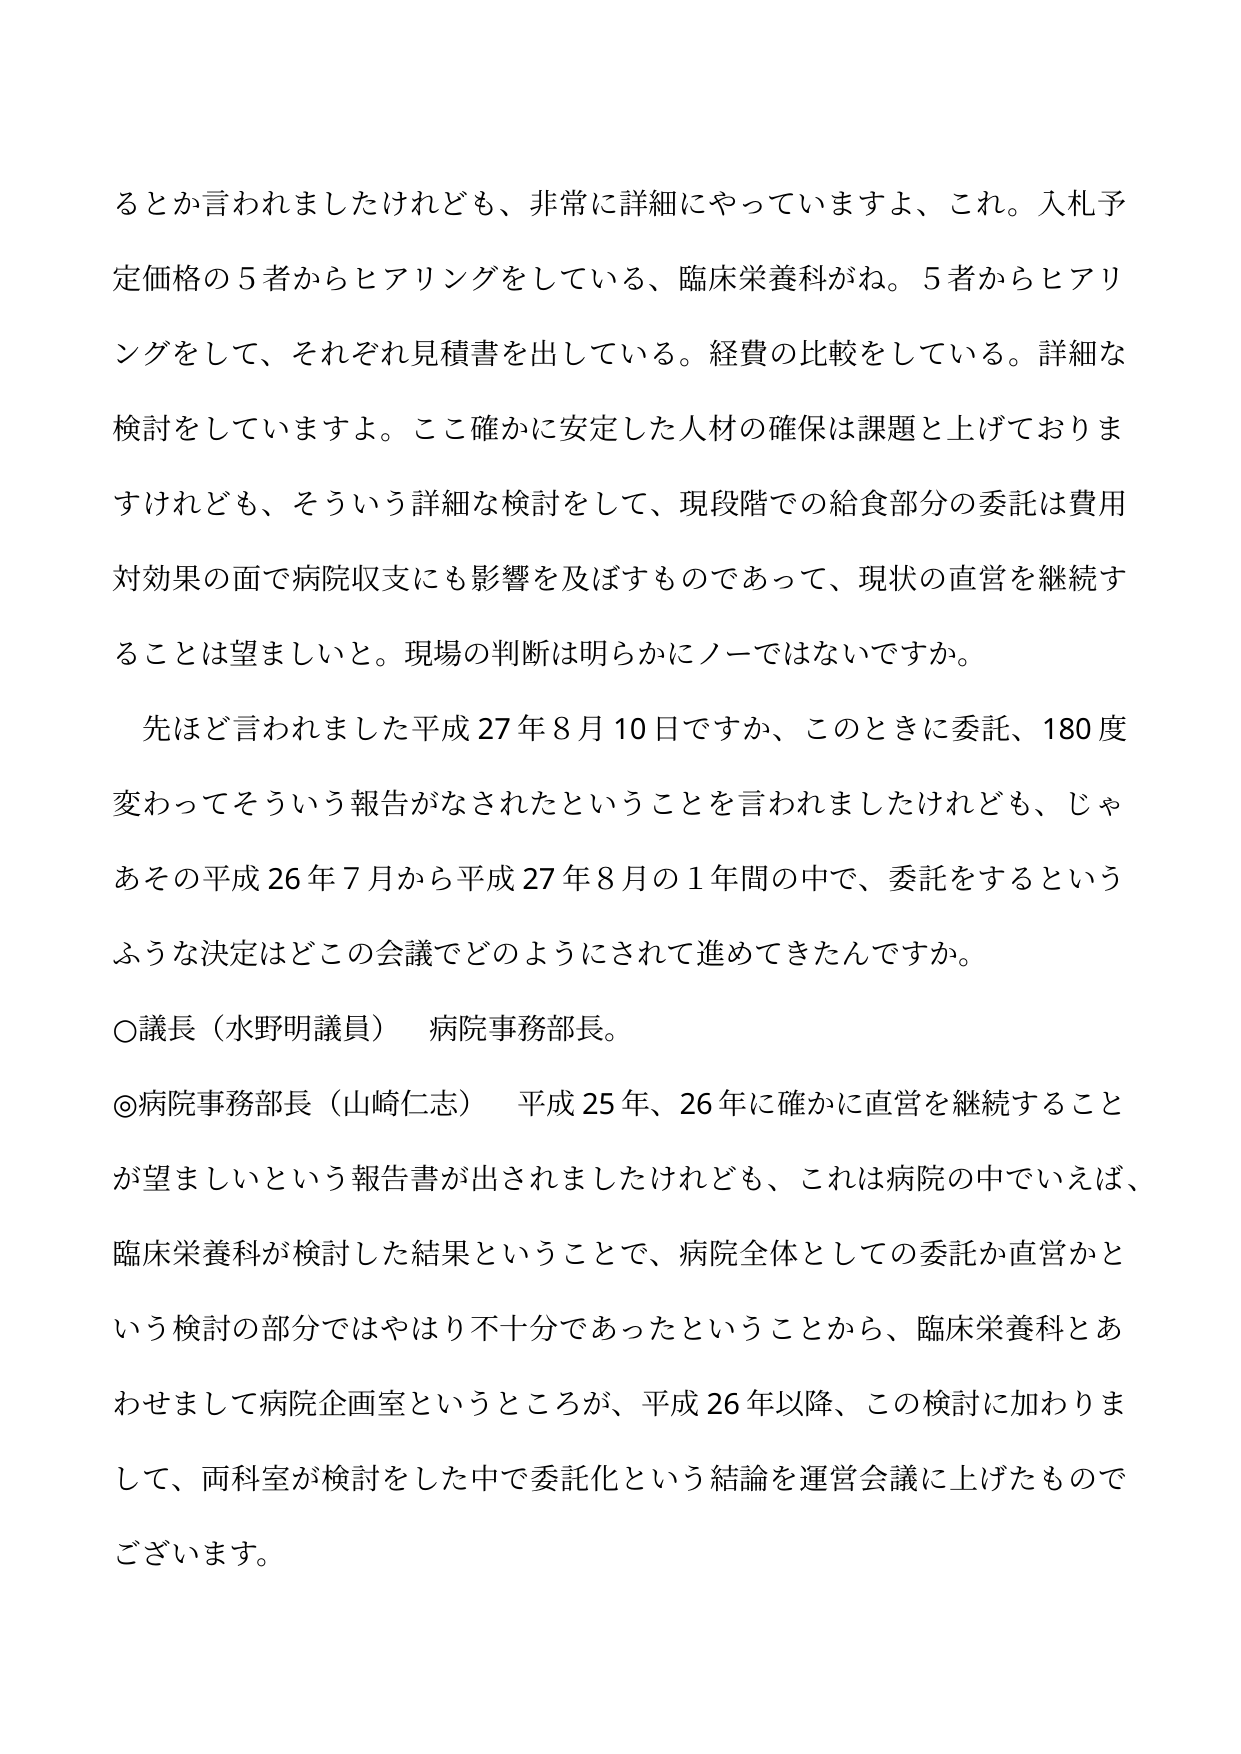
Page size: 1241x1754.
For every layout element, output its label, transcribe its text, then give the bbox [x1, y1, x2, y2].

text 先ほど言われました平成27年８月10日ですか、このときに委託、180度変わってそういう報告がなされたということを言われましたけれども、じゃあその平成26年７月から平成27年８月の１年間の中で、委託をするというふうな決定はどこの会議でどのようにされて進めてきたんですか。 [112, 689, 1128, 989]
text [112, 164, 1128, 689]
text ◎病院事務部長（山崎仁志） 平成25年、26年に確かに直営を継続することが望ましいという報告書が出されましたけれども、これは病院の中でいえば、臨床栄養科が検討した結果ということで、病院全体としての委託か直営かという検討の部分ではやはり不十分であったということから、臨床栄養科とあわせまして病院企画室というところが、平成26年以降、この検討に加わりまして、両科室が検討をした中で委託化という結論を運営会議に上げたものでございます。 [112, 1064, 1128, 1589]
text ○議長（水野明議員） 病院事務部長。 [112, 989, 1128, 1064]
